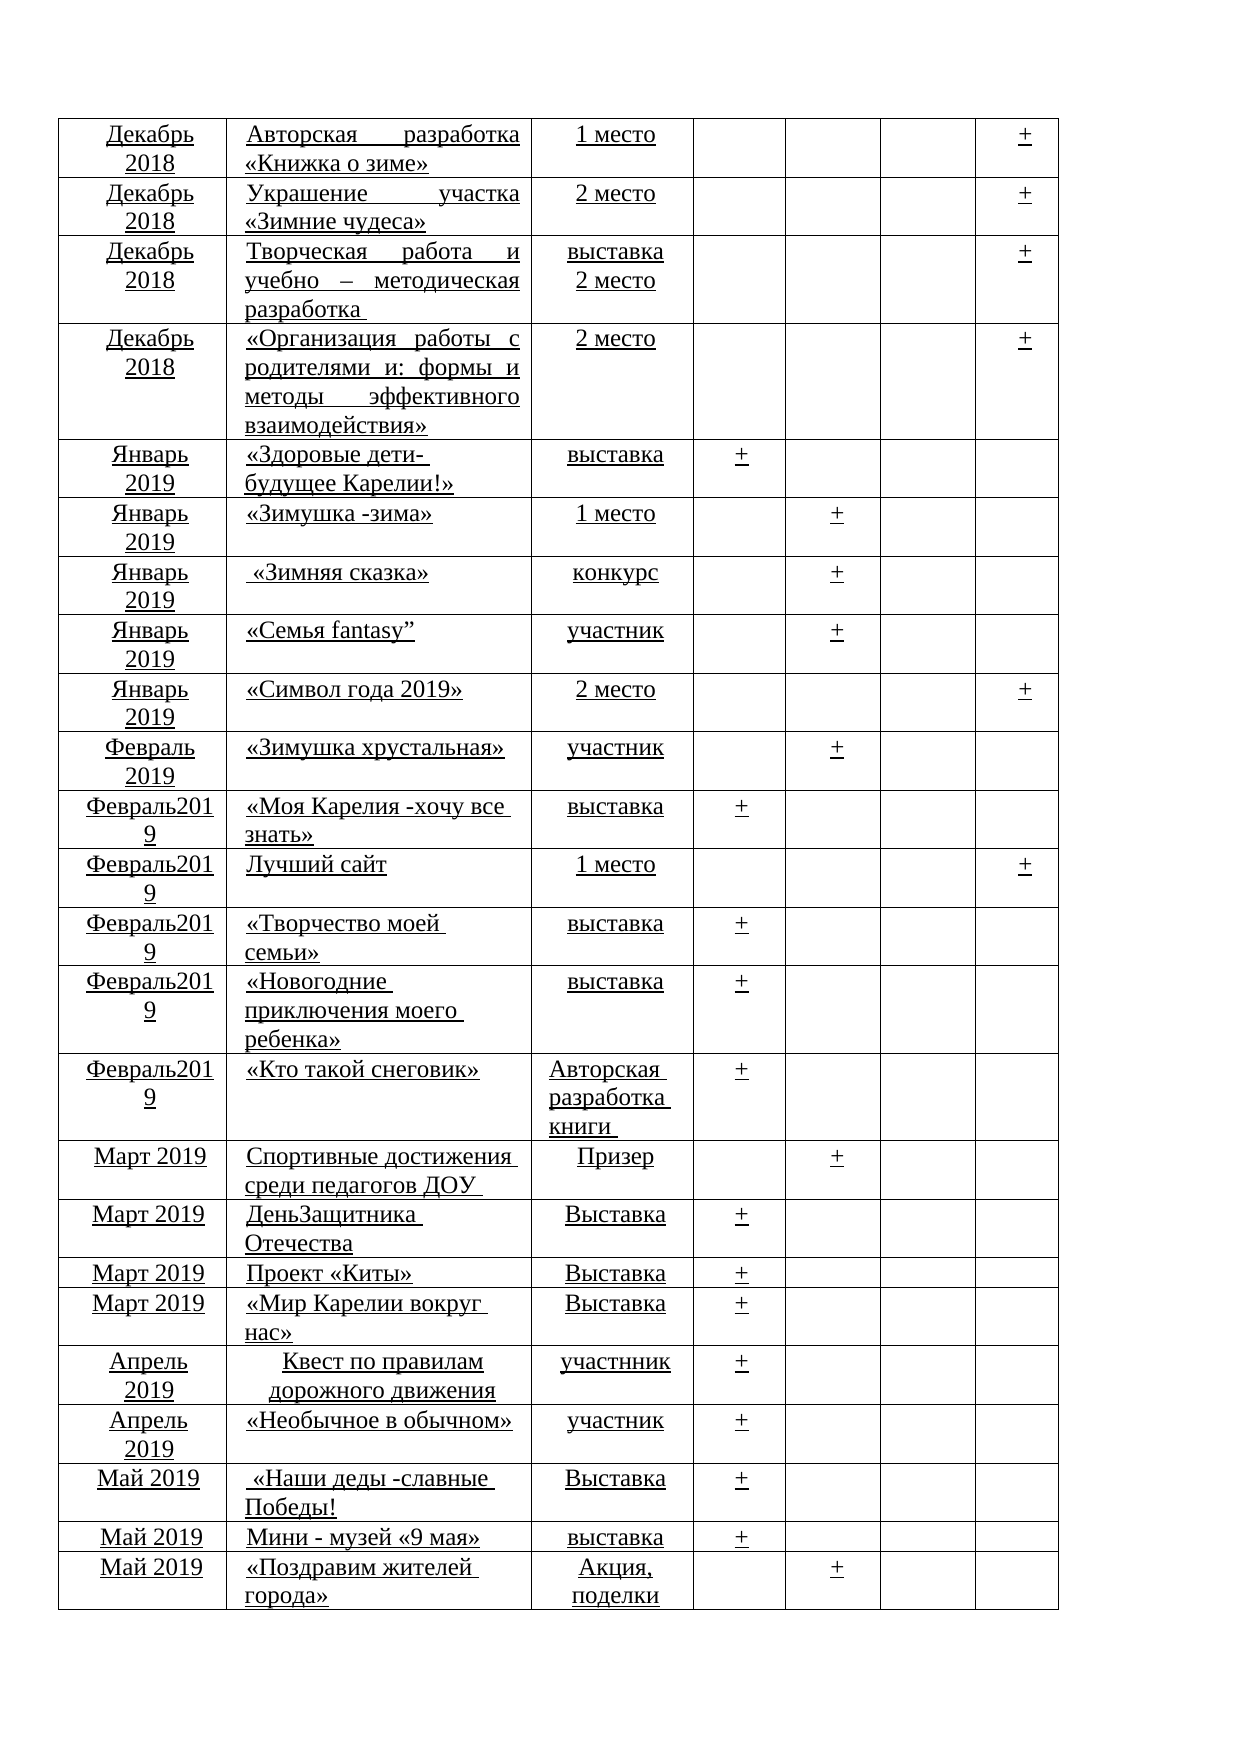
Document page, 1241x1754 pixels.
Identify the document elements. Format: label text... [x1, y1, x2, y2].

table_cell [976, 1054, 1058, 1140]
table_cell + [694, 966, 785, 1053]
table_cell [786, 849, 880, 907]
table_cell + [976, 849, 1058, 907]
table_cell Май 2019 [59, 1522, 226, 1551]
table_cell [881, 1141, 975, 1198]
table_cell Февраль 2019 [59, 732, 226, 790]
table_cell Апрель 2019 [59, 1405, 226, 1462]
table_cell выставка [532, 791, 693, 848]
table_cell [976, 615, 1058, 673]
table_cell Январь 2019 [59, 498, 226, 556]
table_cell [881, 1288, 975, 1345]
table_cell + [694, 1405, 785, 1462]
table_cell «Зимушка хрустальная» [227, 732, 531, 790]
table_cell [881, 557, 975, 614]
table_cell + [694, 1346, 785, 1404]
table_cell [976, 1522, 1058, 1551]
table_cell + [694, 440, 785, 497]
table_cell 2 место [532, 178, 693, 235]
table_cell Акция, поделки [532, 1552, 693, 1609]
table_cell [694, 1552, 785, 1609]
table_cell Проект «Киты» [227, 1258, 531, 1287]
table_cell участник [532, 732, 693, 790]
table_cell выставка [532, 1522, 693, 1551]
table_cell «Символ года 2019» [227, 674, 531, 731]
table_cell [694, 178, 785, 235]
table_cell [881, 119, 975, 177]
table_cell ДеньЗащитника Отечества [227, 1200, 531, 1257]
table_cell [881, 1258, 975, 1287]
table_cell [881, 791, 975, 848]
table_cell [786, 1346, 880, 1404]
table_cell «Мир Карелии вокруг нас» [227, 1288, 531, 1345]
table_cell + [694, 908, 785, 965]
table_cell «Организация работы с родителями и: формы и методы эффективного взаимодействия» [227, 324, 531, 438]
table_cell [786, 119, 880, 177]
table_cell Лучший сайт [227, 849, 531, 907]
table_cell Январь 2019 [59, 440, 226, 497]
table_cell [786, 1200, 880, 1257]
table_cell [786, 1522, 880, 1551]
table_cell + [694, 1200, 785, 1257]
table_cell [881, 849, 975, 907]
table_cell Декабрь 2018 [59, 178, 226, 235]
table_cell [881, 674, 975, 731]
table_cell [881, 1522, 975, 1551]
table_cell + [976, 236, 1058, 322]
table_cell Январь 2019 [59, 615, 226, 673]
table_cell [694, 324, 785, 438]
table_cell «Новогодние приключения моего ребенка» [227, 966, 531, 1053]
table_cell выставка 2 место [532, 236, 693, 322]
table_cell [694, 849, 785, 907]
table_cell [881, 440, 975, 497]
table_cell [694, 674, 785, 731]
table_cell [976, 908, 1058, 965]
table_cell + [694, 1464, 785, 1521]
table_cell + [786, 1141, 880, 1198]
table_cell [976, 1200, 1058, 1257]
table_cell [976, 440, 1058, 497]
table_cell «Кто такой снеговик» [227, 1054, 531, 1140]
table_cell [786, 1464, 880, 1521]
table_cell Февраль2019 [59, 966, 226, 1053]
table_cell + [786, 732, 880, 790]
table_cell Январь 2019 [59, 674, 226, 731]
table_cell Выставка [532, 1258, 693, 1287]
table_cell Выставка [532, 1464, 693, 1521]
table_cell + [694, 1288, 785, 1345]
table_cell «Необычное в обычном» [227, 1405, 531, 1462]
table_cell Авторская разработка книги [532, 1054, 693, 1140]
table_cell [881, 236, 975, 322]
table_cell [976, 1346, 1058, 1404]
table_cell [976, 498, 1058, 556]
table_cell «Семья fantasy” [227, 615, 531, 673]
table_cell [786, 178, 880, 235]
table_cell 1 место [532, 119, 693, 177]
table_cell + [786, 615, 880, 673]
table_cell Май 2019 [59, 1464, 226, 1521]
table_cell Май 2019 [59, 1552, 226, 1609]
table_cell Февраль2019 [59, 791, 226, 848]
table_cell конкурс [532, 557, 693, 614]
table_cell [786, 236, 880, 322]
table_cell выставка [532, 966, 693, 1053]
table_cell Авторская разработка «Книжка о зиме» [227, 119, 531, 177]
table_cell [786, 1054, 880, 1140]
table_cell [694, 615, 785, 673]
table_cell [694, 732, 785, 790]
table_cell участник [532, 615, 693, 673]
table_cell [976, 1141, 1058, 1198]
table_cell Март 2019 [59, 1200, 226, 1257]
table_cell [786, 440, 880, 497]
table_cell «Наши деды -славные Победы! [227, 1464, 531, 1521]
table_cell «Зимушка -зима» [227, 498, 531, 556]
table_cell + [786, 557, 880, 614]
table_cell [786, 908, 880, 965]
table_cell [976, 791, 1058, 848]
table_cell + [694, 1258, 785, 1287]
table_cell «Моя Карелия -хочу все знать» [227, 791, 531, 848]
table_cell Выставка [532, 1288, 693, 1345]
table_cell + [786, 498, 880, 556]
table_cell Февраль2019 [59, 908, 226, 965]
table_cell Декабрь 2018 [59, 324, 226, 438]
table_cell [881, 178, 975, 235]
table_cell участнник [532, 1346, 693, 1404]
table_cell Призер [532, 1141, 693, 1198]
table_cell [786, 791, 880, 848]
table_cell [976, 557, 1058, 614]
table_cell 2 место [532, 324, 693, 438]
table_cell «Здоровые дети- будущее Карелии!» [227, 440, 531, 497]
table_cell [881, 966, 975, 1053]
table_cell Март 2019 [59, 1258, 226, 1287]
table_cell [786, 1405, 880, 1462]
table_cell «Творчество моей семьи» [227, 908, 531, 965]
table_cell [881, 908, 975, 965]
table_cell Январь 2019 [59, 557, 226, 614]
table_cell [976, 1405, 1058, 1462]
table_cell Творческая работа и учебно – методическая разработка [227, 236, 531, 322]
table_cell Мини - музей «9 мая» [227, 1522, 531, 1551]
table_cell [976, 966, 1058, 1053]
table_cell 2 место [532, 674, 693, 731]
table_cell [881, 1405, 975, 1462]
table_cell Декабрь 2018 [59, 236, 226, 322]
table_cell Декабрь 2018 [59, 119, 226, 177]
table_cell [694, 498, 785, 556]
table_cell + [976, 119, 1058, 177]
table_cell [786, 674, 880, 731]
table_cell участник [532, 1405, 693, 1462]
table_cell [881, 732, 975, 790]
table_cell Квест по правилам дорожного движения [227, 1346, 531, 1404]
table_cell [694, 119, 785, 177]
table_cell 1 место [532, 849, 693, 907]
table_cell [976, 1258, 1058, 1287]
table_cell [694, 236, 785, 322]
table_cell + [976, 178, 1058, 235]
table_cell выставка [532, 440, 693, 497]
table_cell + [694, 791, 785, 848]
table_cell Выставка [532, 1200, 693, 1257]
table_cell [976, 732, 1058, 790]
table_cell выставка [532, 908, 693, 965]
table_cell Спортивные достижения среди педагогов ДОУ [227, 1141, 531, 1198]
table_cell [786, 1258, 880, 1287]
table_cell + [786, 1552, 880, 1609]
table_cell 1 место [532, 498, 693, 556]
table_cell [786, 324, 880, 438]
table_cell Февраль2019 [59, 849, 226, 907]
table_cell «Поздравим жителей города» [227, 1552, 531, 1609]
table_cell [976, 1552, 1058, 1609]
table_cell [881, 498, 975, 556]
table_cell [881, 1464, 975, 1521]
table_cell [881, 1552, 975, 1609]
table_cell + [976, 324, 1058, 438]
table_cell + [976, 674, 1058, 731]
table_cell [881, 615, 975, 673]
table_cell + [694, 1054, 785, 1140]
table_cell [694, 1141, 785, 1198]
table_cell [881, 324, 975, 438]
table_cell [786, 1288, 880, 1345]
table_cell Украшение участка «Зимние чудеса» [227, 178, 531, 235]
table_cell [976, 1288, 1058, 1345]
table_cell [786, 966, 880, 1053]
table_cell Апрель 2019 [59, 1346, 226, 1404]
table_cell [694, 557, 785, 614]
table_cell Февраль2019 [59, 1054, 226, 1140]
table_cell Март 2019 [59, 1288, 226, 1345]
table_cell [881, 1054, 975, 1140]
table_cell «Зимняя сказка» [227, 557, 531, 614]
table_cell [881, 1346, 975, 1404]
table_cell Март 2019 [59, 1141, 226, 1198]
table_cell [976, 1464, 1058, 1521]
table_cell [881, 1200, 975, 1257]
table_cell + [694, 1522, 785, 1551]
